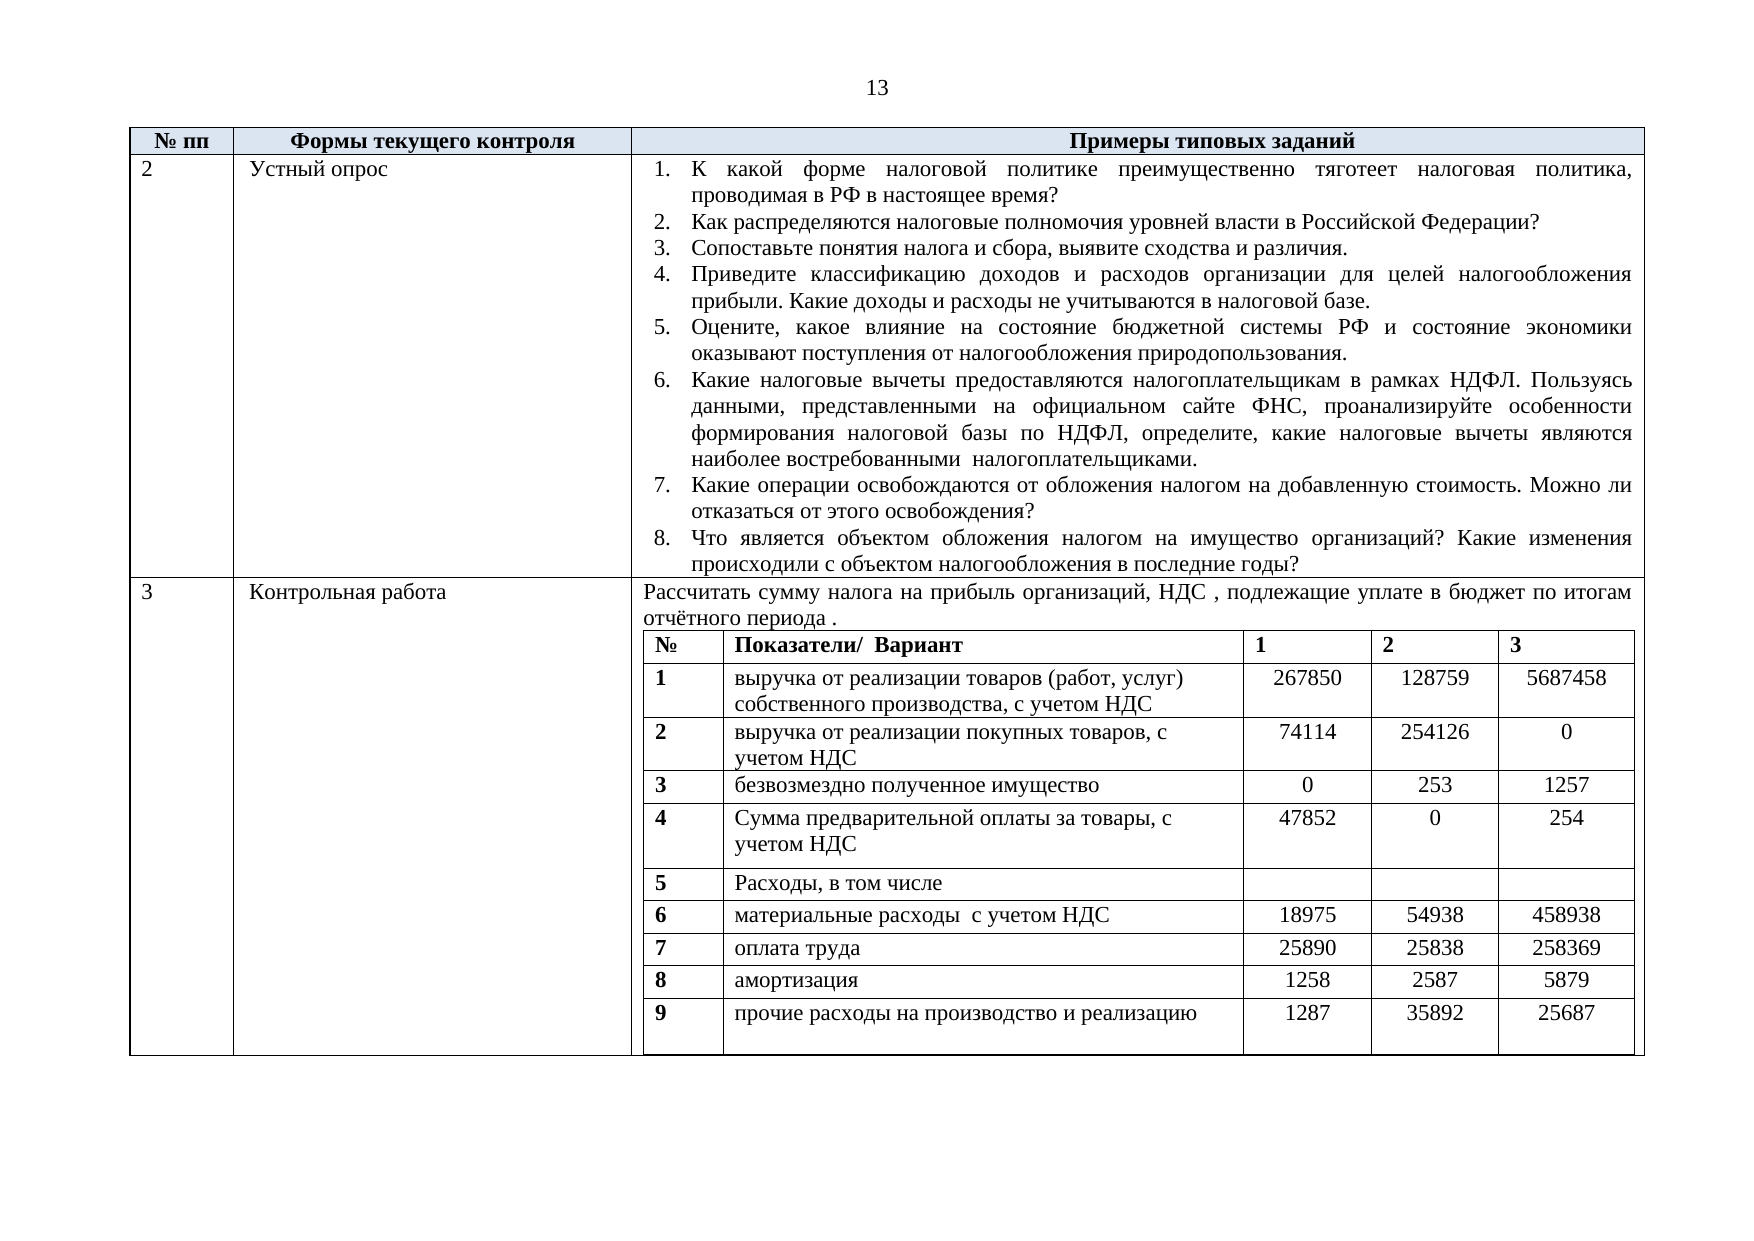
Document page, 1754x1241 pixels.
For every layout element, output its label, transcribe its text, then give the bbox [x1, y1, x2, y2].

table_cell Рассчитать сумму налога на прибыль организаций, НДС , подлежащие уплате в бюджет по итогам отчётного периода . [632, 578, 1644, 1055]
table_header Формы текущего контроля [234, 128, 631, 154]
table_cell 2 [131, 155, 233, 577]
table_cell Контрольная работа [234, 578, 631, 1055]
table_header Примеры типовых заданий [632, 128, 1644, 154]
table_header № пп [131, 128, 233, 154]
table_cell Устный опрос [234, 155, 631, 577]
table_cell 3 [131, 578, 233, 1055]
table_cell К какой форме налоговой политике преимущественно тяготеет налоговая политика, проводимая в РФ в настоящее время? Как распределяются налоговые полномочия уровней власти в Российской Федерации? Сопоставьте понятия налога и сбора, выявите сходства и различия. Приведите классификацию доходов и расходов организации для целей налогообложения прибыли. Какие доходы и расходы не учитываются в налоговой базе. Оцените, какое влияние на состояние бюджетной системы РФ и состояние экономики оказывают поступления от налогообложения природопользования. Какие налоговые вычеты предоставляются налогоплательщикам в рамках НДФЛ. Пользуясь данными, представленными на официальном сайте ФНС, проанализируйте особенности формирования налоговой базы по НДФЛ, определите, какие налоговые вычеты являются наиболее востребованными налогоплательщиками. Какие операции освобождаются от обложения налогом на добавленную стоимость. Можно ли отказаться от этого освобождения? Что является объектом обложения налогом на имущество организаций? Какие изменения происходили с объектом налогообложения в последние годы? [632, 155, 1644, 577]
